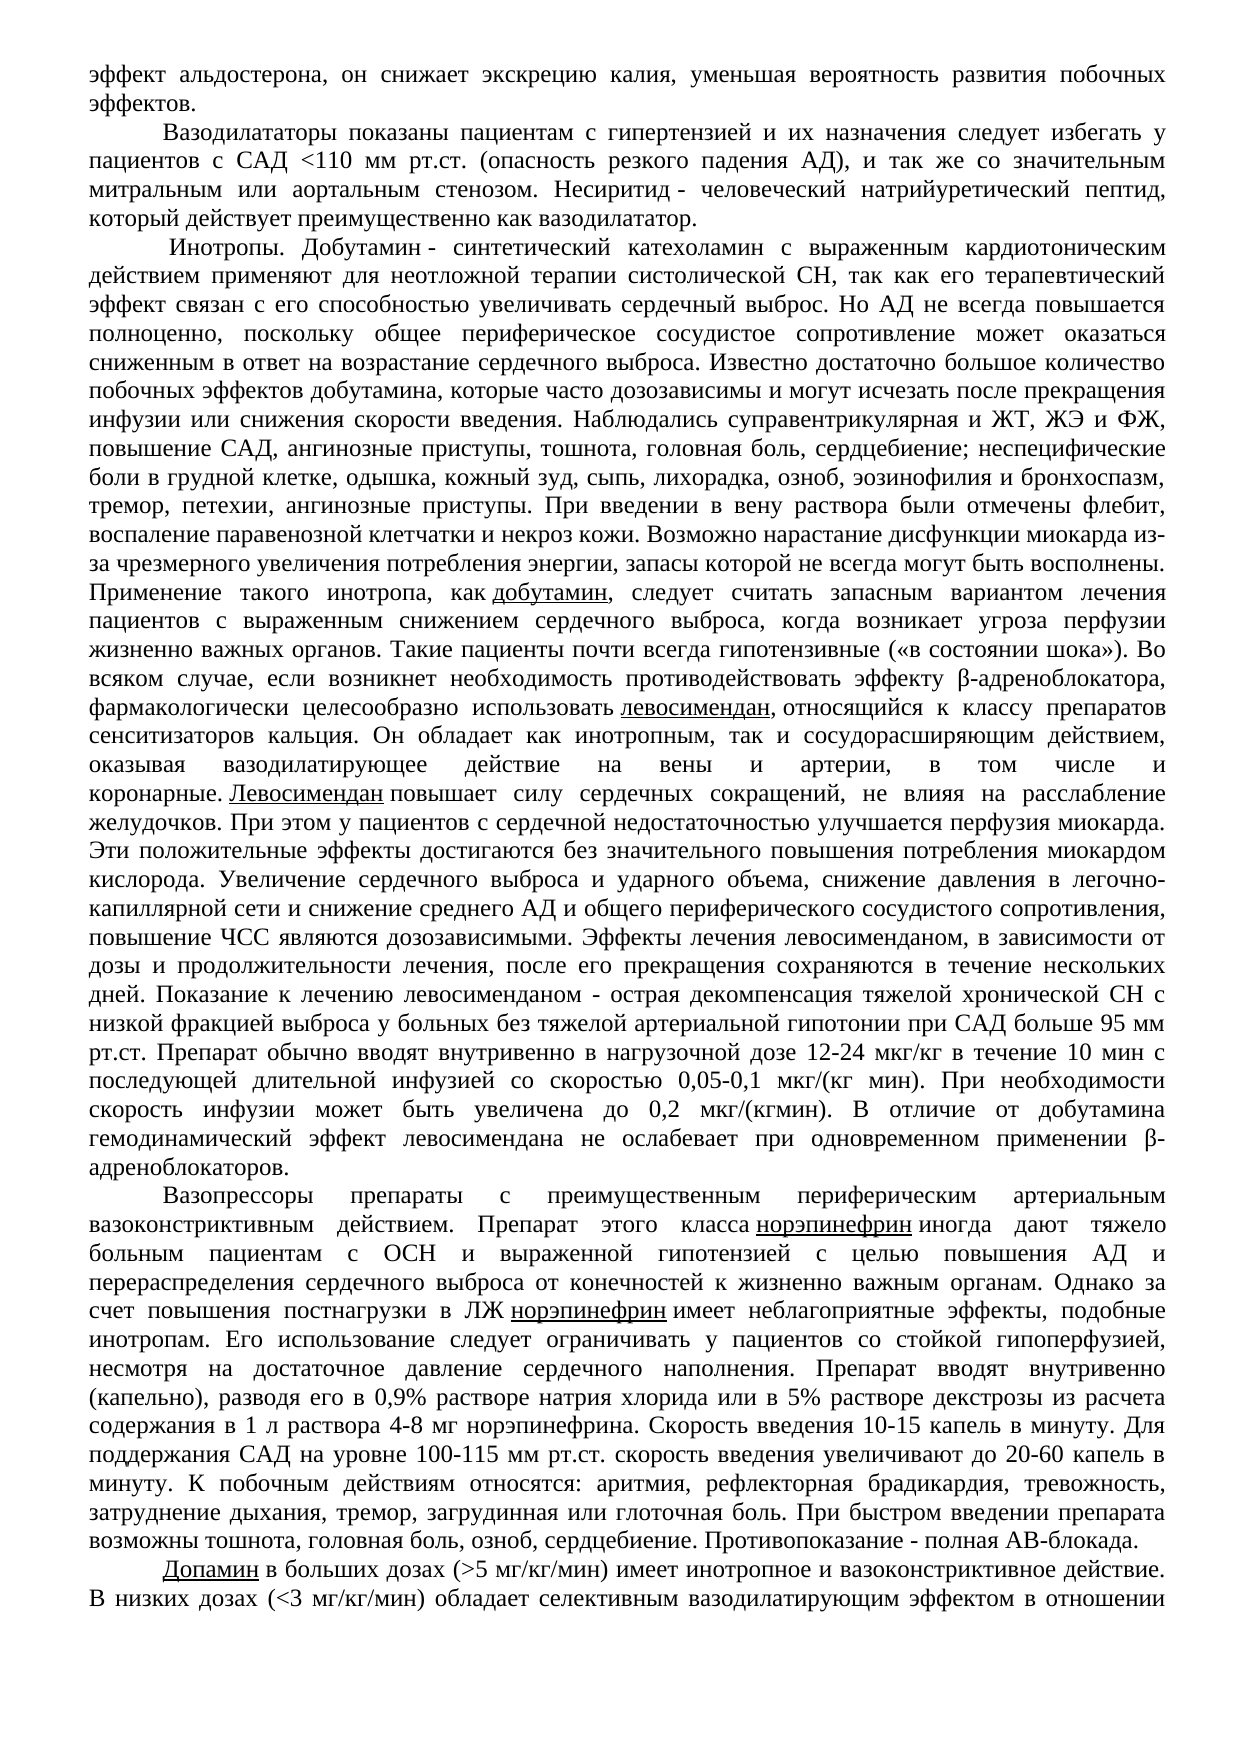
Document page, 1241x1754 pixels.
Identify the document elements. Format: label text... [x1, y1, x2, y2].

text Вазопрессоры препараты с преимущественным периферическим артериальным вазоконстриктивным действием. Препарат этого класса норэпинефрин иногда дают тяжело больным пациентам с ОСН и выраженной гипотензией с целью повышения АД и перераспределения сердечного выброса от конечностей к жизненно важным органам. Однако за счет повышения постнагрузки в ЛЖ норэпинефрин имеет неблагоприятные эффекты, подобные инотропам. Его использование следует ограничивать у пациентов со стойкой гипоперфузией, несмотря на достаточное давление сердечного наполнения. Препарат вводят внутривенно (капельно), разводя его в 0,9% растворе натрия хлорида или в 5% растворе декстрозы из расчета содержания в 1 л раствора 4-8 мг норэпинефрина. Скорость введения 10-15 капель в минуту. Для поддержания САД на уровне 100-115 мм рт.ст. скорость введения увеличивают до 20-60 капель в минуту. К побочным действиям относятся: аритмия, рефлекторная брадикардия, тревожность, затруднение дыхания, тремор, загрудинная или глоточная боль. При быстром введении препарата возможны тошнота, головная боль, озноб, сердцебиение. Противопоказание - полная АВ-блокада. [89, 1180, 1167, 1554]
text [89, 59, 1167, 117]
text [89, 1554, 1167, 1612]
text Вазодилататоры показаны пациентам с гипертензией и их назначения следует избегать у пациентов с САД <110 мм рт.ст. (опасность резкого падения АД), и так же со значительным митральным или аортальным стенозом. Несиритид - человеческий натрийуретический пептид, который действует преимущественно как вазодилататор. [89, 117, 1167, 232]
text Инотропы. Добутамин - синтетический катехоламин с выраженным кардиотоническим действием применяют для неотложной терапии систолической СН, так как его терапевтический эффект связан с его способностью увеличивать сердечный выброс. Но АД не всегда повышается полноценно, поскольку общее периферическое сосудистое сопротивление может оказаться сниженным в ответ на возрастание сердечного выброса. Известно достаточно большое количество побочных эффектов добутамина, которые часто дозозависимы и могут исчезать после прекращения инфузии или снижения скорости введения. Наблюдались суправентрикулярная и ЖТ, ЖЭ и ФЖ, повышение САД, ангинозные приступы, тошнота, головная боль, сердцебиение; неспецифические боли в грудной клетке, одышка, кожный зуд, сыпь, лихорадка, озноб, эозинофилия и бронхоспазм, тремор, петехии, ангинозные приступы. При введении в вену раствора были отмечены флебит, воспаление паравенозной клетчатки и некроз кожи. Возможно нарастание дисфункции миокарда из-за чрезмерного увеличения потребления энергии, запасы которой не всегда могут быть восполнены. Применение такого инотропа, как добутамин, следует считать запасным вариантом лечения пациентов с выраженным снижением сердечного выброса, когда возникает угроза перфузии жизненно важных органов. Такие пациенты почти всегда гипотензивные («в состоянии шока»). Во всяком случае, если возникнет необходимость противодействовать эффекту β-адреноблокатора, фармакологически целесообразно использовать левосимендан, относящийся к классу препаратов сенситизаторов кальция. Он обладает как инотропным, так и сосудорасширяющим действием, оказывая вазодилатирующее действие на вены и артерии, в том числе и коронарные. Левосимендан повышает силу сердечных сокращений, не влияя на расслабление желудочков. При этом у пациентов с сердечной недостаточностью улучшается перфузия миокарда. Эти положительные эффекты достигаются без значительного повышения потребления миокардом кислорода. Увеличение сердечного выброса и ударного объема, снижение давления в легочно-капиллярной сети и снижение среднего АД и общего периферического сосудистого сопротивления, повышение ЧСС являются дозозависимыми. Эффекты лечения левосименданом, в зависимости от дозы и продолжительности лечения, после его прекращения сохраняются в течение нескольких дней. Показание к лечению левосименданом - острая декомпенсация тяжелой хронической СН с низкой фракцией выброса у больных без тяжелой артериальной гипотонии при САД больше 95 мм рт.ст. Препарат обычно вводят внутривенно в нагрузочной дозе 12-24 мкг/кг в течение 10 мин с последующей длительной инфузией со скоростью 0,05-0,1 мкг/(кг мин). При необходимости скорость инфузии может быть увеличена до 0,2 мкг/(кгмин). В отличие от добутамина гемодинамический эффект левосимендана не ослабевает при одновременном применении β-адреноблокаторов. [89, 232, 1167, 1180]
